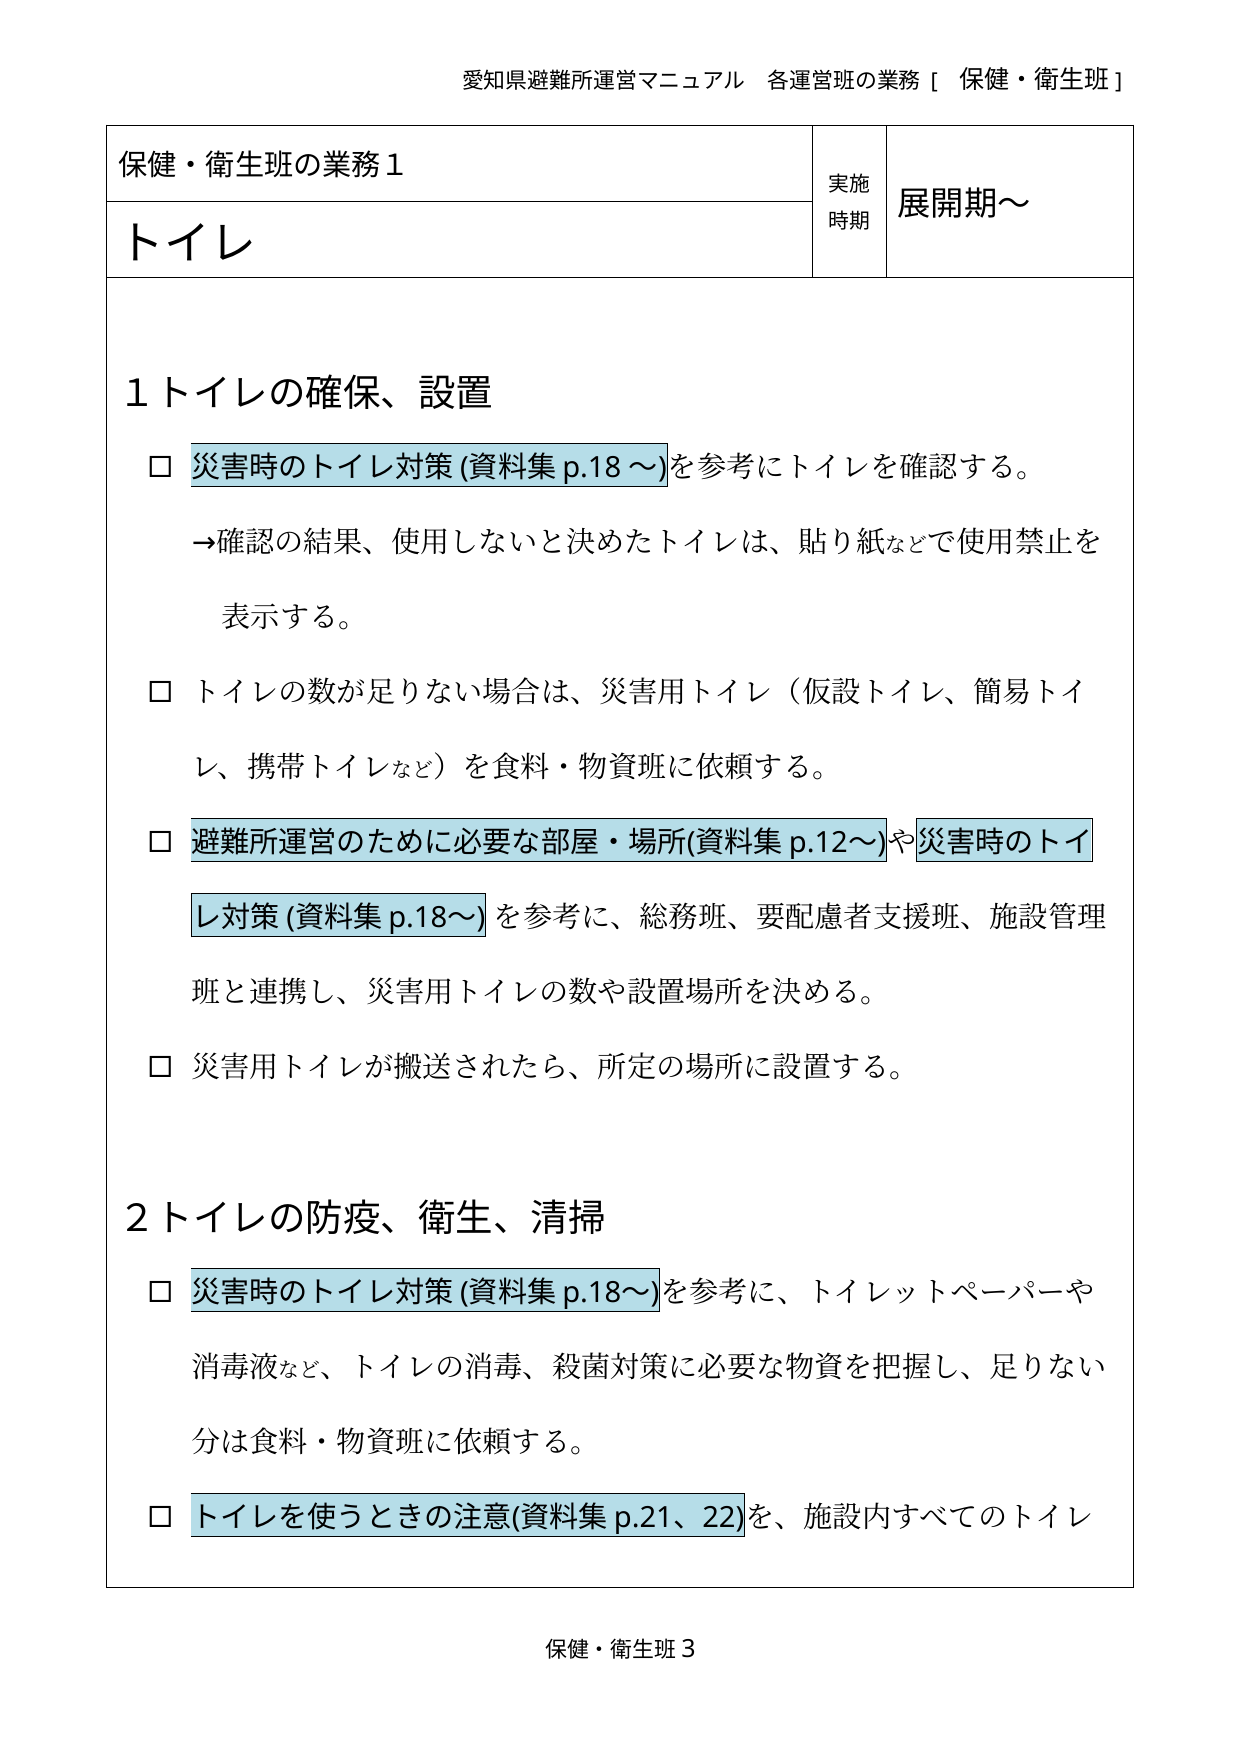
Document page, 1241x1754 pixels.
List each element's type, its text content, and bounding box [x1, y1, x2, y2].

table_header 保健・衛生班の業務１ [107, 126, 812, 201]
table_cell トイレ [107, 202, 812, 277]
table_header 展開期～ [887, 126, 1133, 277]
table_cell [107, 278, 1133, 1587]
table_header 実施時期 [813, 126, 886, 277]
